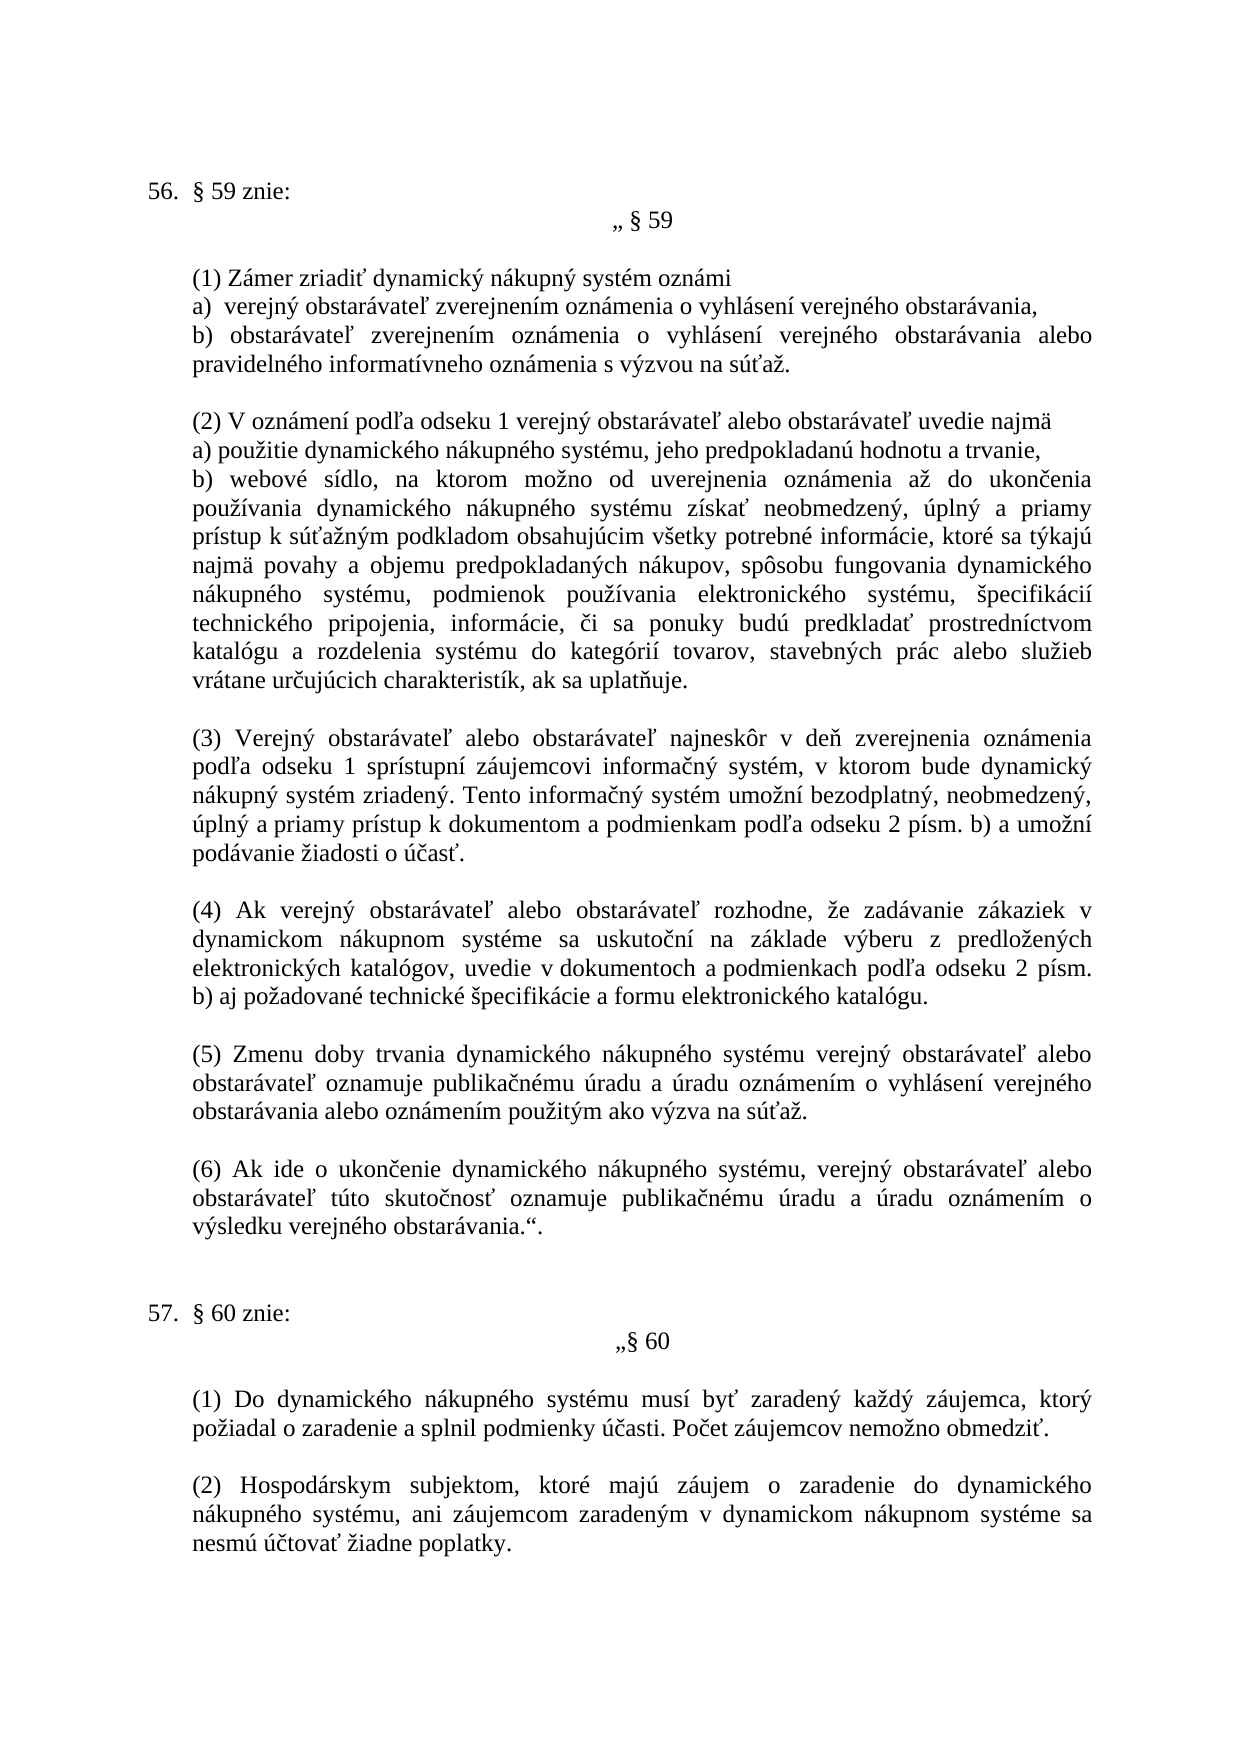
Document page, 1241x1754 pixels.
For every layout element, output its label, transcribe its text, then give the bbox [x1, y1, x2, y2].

text a) použitie dynamického nákupného systému, jeho predpokladanú hodnotu a trvanie, [192, 435, 1093, 464]
text (2) V oznámení podľa odseku 1 verejný obstarávateľ alebo obstarávateľ uvedie najmä [192, 406, 1093, 435]
text „ § 59 [192, 205, 1093, 234]
text (1) Do dynamického nákupného systému musí byť zaradený každý záujemca, ktorý požiadal o zaradenie a splnil podmienky účasti. Počet záujemcov nemožno obmedziť. [192, 1384, 1093, 1441]
list § 60 znie: [148, 1298, 1093, 1326]
text (6) Ak ide o ukončenie dynamického nákupného systému, verejný obstarávateľ alebo obstarávateľ túto skutočnosť oznamuje publikačnému úradu a úradu oznámením o výsledku verejného obstarávania.“. [192, 1154, 1093, 1240]
text (4) Ak verejný obstarávateľ alebo obstarávateľ rozhodne, že zadávanie zákaziek v dynamickom nákupnom systéme sa uskutoční na základe výberu z predložených elektronických katalógov, uvedie v dokumentoch a podmienkach podľa odseku 2 písm. b) aj požadované technické špecifikácie a formu elektronického katalógu. [192, 895, 1093, 1010]
list § 59 znie: [148, 176, 1093, 205]
text (1) Zámer zriadiť dynamický nákupný systém oznámi [192, 263, 1093, 291]
text (3) Verejný obstarávateľ alebo obstarávateľ najneskôr v deň zverejnenia oznámenia podľa odseku 1 sprístupní záujemcovi informačný systém, v ktorom bude dynamický nákupný systém zriadený. Tento informačný systém umožní bezodplatný, neobmedzený, úplný a priamy prístup k dokumentom a podmienkam podľa odseku 2 písm. b) a umožní podávanie žiadosti o účasť. [192, 723, 1093, 866]
text b) obstarávateľ zverejnením oznámenia o vyhlásení verejného obstarávania alebo pravidelného informatívneho oznámenia s výzvou na súťaž. [192, 320, 1093, 378]
text (2) Hospodárskym subjektom, ktoré majú záujem o zaradenie do dynamického nákupného systému, ani záujemcom zaradeným v dynamickom nákupnom systéme sa nesmú účtovať žiadne poplatky. [192, 1470, 1093, 1556]
text a) verejný obstarávateľ zverejnením oznámenia o vyhlásení verejného obstarávania, [192, 291, 1093, 320]
text „§ 60 [192, 1326, 1093, 1355]
text (5) Zmenu doby trvania dynamického nákupného systému verejný obstarávateľ alebo obstarávateľ oznamuje publikačnému úradu a úradu oznámením o vyhlásení verejného obstarávania alebo oznámením použitým ako výzva na súťaž. [192, 1039, 1093, 1125]
text b) webové sídlo, na ktorom možno od uverejnenia oznámenia až do ukončenia používania dynamického nákupného systému získať neobmedzený, úplný a priamy prístup k súťažným podkladom obsahujúcim všetky potrebné informácie, ktoré sa týkajú najmä povahy a objemu predpokladaných nákupov, spôsobu fungovania dynamického nákupného systému, podmienok používania elektronického systému, špecifikácií technického pripojenia, informácie, či sa ponuky budú predkladať prostredníctvom katalógu a rozdelenia systému do kategórií tovarov, stavebných prác alebo služieb vrátane určujúcich charakteristík, ak sa uplatňuje. [192, 464, 1093, 694]
